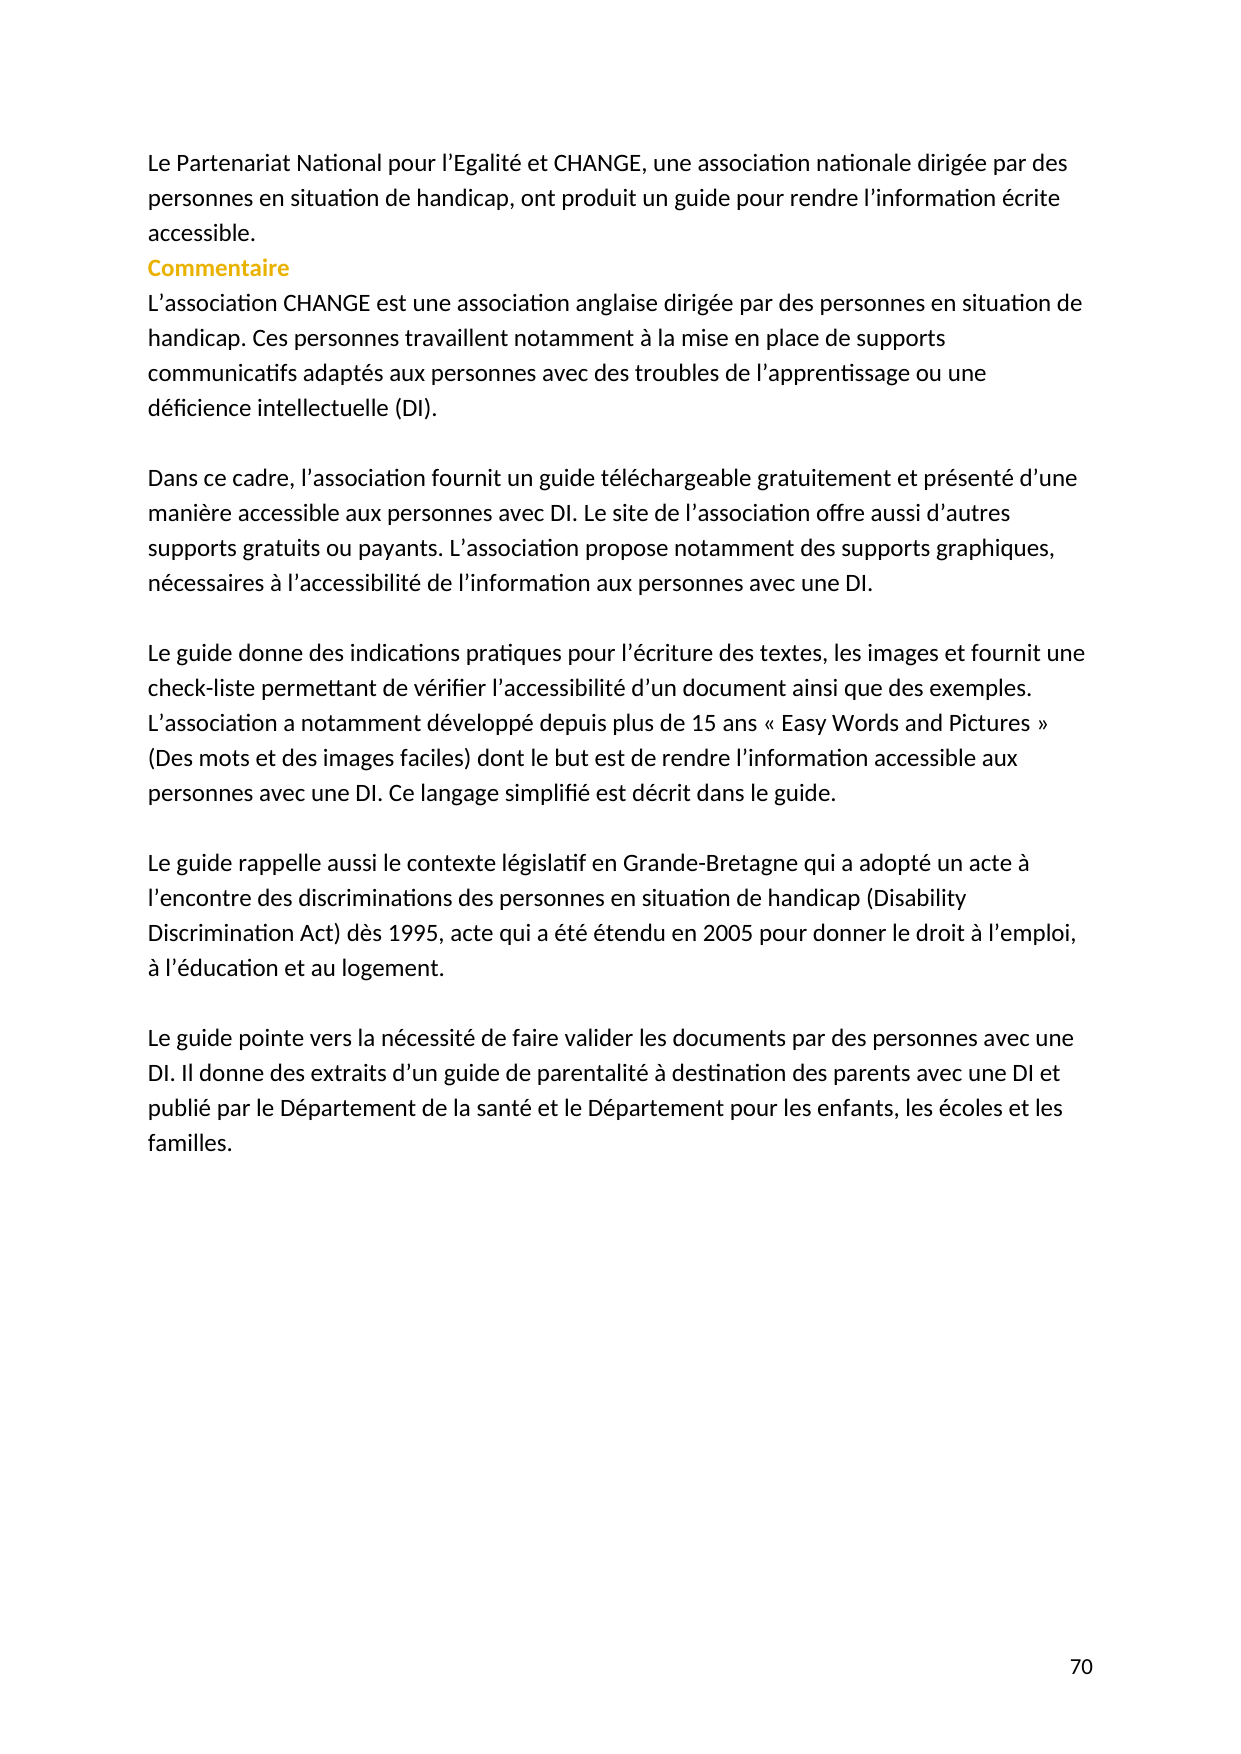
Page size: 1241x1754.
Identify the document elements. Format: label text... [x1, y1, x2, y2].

text Le Partenariat National pour l’Egalité et CHANGE, une association nationale dirigée par des personnes en situation de handicap, ont produit un guide pour rendre l’information écrite accessible. [148, 148, 1093, 248]
text Le guide donne des indications pratiques pour l’écriture des textes, les images et fournit une check-liste permettant de vérifier l’accessibilité d’un document ainsi que des exemples. [148, 638, 1093, 703]
text L’association a notamment développé depuis plus de 15 ans « Easy Words and Pictures » (Des mots et des images faciles) dont le but est de rendre l’information accessible aux personnes avec une DI. Ce langage simplifié est décrit dans le guide. [148, 708, 1093, 808]
text L’association CHANGE est une association anglaise dirigée par des personnes en situation de handicap. Ces personnes travaillent notamment à la mise en place de supports communicatifs adaptés aux personnes avec des troubles de l’apprentissage ou une déficience intellectuelle (DI). [148, 288, 1093, 423]
text Le guide pointe vers la nécessité de faire valider les documents par des personnes avec une DI. Il donne des extraits d’un guide de parentalité à destination des parents avec une DI et publié par le Département de la santé et le Département pour les enfants, les écoles et les familles. [148, 1023, 1093, 1158]
text Commentaire [148, 253, 1093, 283]
text Dans ce cadre, l’association fournit un guide téléchargeable gratuitement et présenté d’une manière accessible aux personnes avec DI. Le site de l’association offre aussi d’autres supports gratuits ou payants. L’association propose notamment des supports graphiques, nécessaires à l’accessibilité de l’information aux personnes avec une DI. [148, 463, 1093, 598]
text Le guide rappelle aussi le contexte législatif en Grande-Bretagne qui a adopté un acte à l’encontre des discriminations des personnes en situation de handicap (Disability Discrimination Act) dès 1995, acte qui a été étendu en 2005 pour donner le droit à l’emploi, à l’éducation et au logement. [148, 848, 1093, 983]
